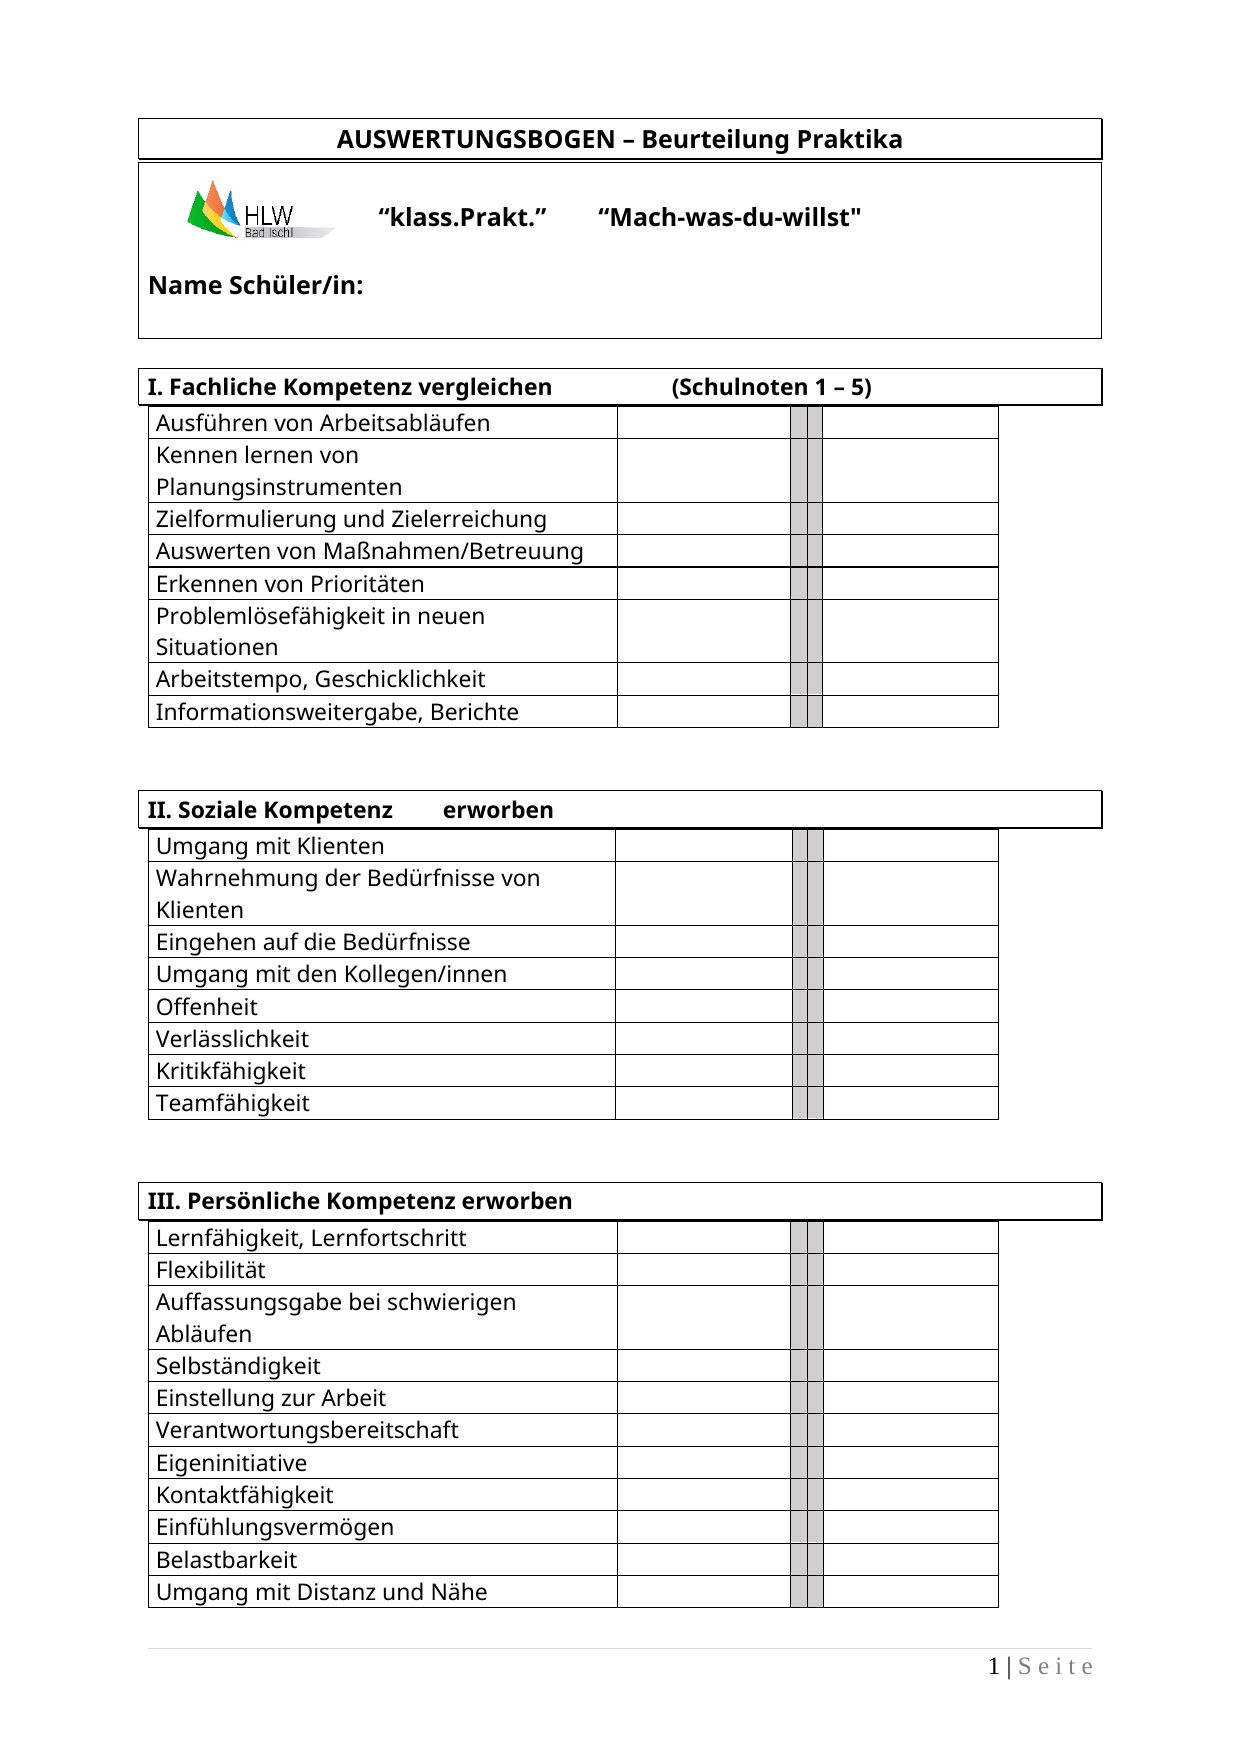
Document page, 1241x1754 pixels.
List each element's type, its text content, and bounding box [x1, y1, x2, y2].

table_cell [824, 1414, 998, 1446]
table_cell [823, 663, 998, 694]
table_cell [791, 696, 807, 727]
table_cell [824, 1055, 998, 1086]
table_header [791, 407, 807, 438]
table_cell Eingehen auf die Bedürfnisse [149, 926, 615, 957]
table_cell [791, 1286, 807, 1349]
table_cell [618, 535, 790, 566]
table_cell [793, 862, 807, 925]
table_cell [791, 600, 807, 662]
table_cell [618, 1511, 790, 1542]
table_cell [823, 568, 998, 599]
table_header Ausführen von Arbeitsabläufen [149, 407, 617, 438]
table_header [824, 1222, 998, 1253]
table_cell [618, 1544, 790, 1575]
table_cell [791, 1511, 807, 1542]
title “klass.Prakt.” “Mach-was-du-willst" [148, 199, 1092, 233]
table_cell [808, 1414, 823, 1446]
table_cell [823, 696, 998, 727]
picture [181, 176, 340, 199]
table_cell [618, 1286, 790, 1349]
table_cell [824, 958, 998, 989]
table_cell [618, 1447, 790, 1478]
table_cell [824, 1350, 998, 1381]
table_cell [824, 1511, 998, 1542]
table_cell [791, 1350, 807, 1381]
table_cell [808, 1254, 823, 1285]
table_cell [808, 600, 822, 662]
table_cell [616, 958, 792, 989]
table_cell [823, 535, 998, 566]
table_cell [618, 1254, 790, 1285]
table_cell [824, 990, 998, 1022]
table_cell Umgang mit Distanz und Nähe [149, 1576, 617, 1607]
table_cell [808, 1087, 823, 1118]
table_cell Selbständigkeit [149, 1350, 617, 1381]
table_header [616, 830, 792, 861]
table_cell [808, 1576, 823, 1607]
table_cell [808, 1055, 823, 1086]
table_cell [808, 990, 823, 1022]
table_cell [793, 926, 807, 957]
table_cell Umgang mit den Kollegen/innen [149, 958, 615, 989]
table_cell [824, 1382, 998, 1413]
table_cell [808, 1447, 823, 1478]
subtitle I. Fachliche Kompetenz vergleichen (Schulnoten 1 – 5) [139, 369, 1101, 404]
table_cell Kontaktfähigkeit [149, 1479, 617, 1510]
table_header [618, 1222, 790, 1253]
table_cell [791, 503, 807, 534]
table_cell Auswerten von Maßnahmen/Betreuung [149, 535, 617, 566]
table_cell [618, 600, 790, 662]
table_cell [618, 1576, 790, 1607]
table_cell [808, 926, 823, 957]
table_cell Offenheit [149, 990, 615, 1022]
table_header [808, 407, 822, 438]
table_cell [808, 1350, 823, 1381]
table_cell [618, 1382, 790, 1413]
table_cell Verlässlichkeit [149, 1023, 615, 1054]
table_cell [808, 862, 823, 925]
table_cell [808, 535, 822, 566]
table_cell [824, 1023, 998, 1054]
table_cell [824, 1447, 998, 1478]
table_cell Problemlösefähigkeit in neuen Situationen [149, 600, 617, 662]
table_cell Auffassungsgabe bei schwierigen Abläufen [149, 1286, 617, 1349]
table_cell [808, 1286, 823, 1349]
table_cell Zielformulierung und Zielerreichung [149, 503, 617, 534]
table_cell Kritikfähigkeit [149, 1055, 615, 1086]
table_cell Verantwortungsbereitschaft [149, 1414, 617, 1446]
table_cell [824, 1087, 998, 1118]
table_cell [616, 1023, 792, 1054]
table_cell [824, 1544, 998, 1575]
table_cell [618, 663, 790, 694]
table_cell [618, 439, 790, 502]
table_cell [793, 990, 807, 1022]
table_header [824, 830, 998, 861]
table_cell [791, 1479, 807, 1510]
table_cell [791, 1576, 807, 1607]
table_cell [823, 600, 998, 662]
table_cell [823, 503, 998, 534]
table_cell [791, 1544, 807, 1575]
table_cell [791, 663, 807, 694]
table_cell [791, 568, 807, 599]
table_cell Wahrnehmung der Bedürfnisse von Klienten [149, 862, 615, 925]
table_cell [791, 1254, 807, 1285]
table_cell Informationsweitergabe, Berichte [149, 696, 617, 727]
table_cell [808, 1479, 823, 1510]
title AUSWERTUNGSBOGEN – Beurteilung Praktika [139, 119, 1101, 158]
table_cell [808, 568, 822, 599]
table_cell [791, 1382, 807, 1413]
subtitle III. Persönliche Kompetenz erworben [139, 1183, 1101, 1219]
table_cell Teamfähigkeit [149, 1087, 615, 1118]
table_cell [808, 696, 822, 727]
table_cell [618, 1414, 790, 1446]
table_cell Erkennen von Prioritäten [149, 568, 617, 599]
table_header [808, 1222, 823, 1253]
table_cell [808, 1544, 823, 1575]
table_cell [823, 439, 998, 502]
table_cell [808, 1511, 823, 1542]
table_header [808, 830, 823, 861]
table_cell [618, 503, 790, 534]
table_cell Eigeninitiative [149, 1447, 617, 1478]
table_cell [808, 503, 822, 534]
table_cell [808, 1382, 823, 1413]
table_cell [618, 1479, 790, 1510]
table_cell [616, 1087, 792, 1118]
table_cell [793, 1087, 807, 1118]
table_cell [808, 439, 822, 502]
table_header Umgang mit Klienten [149, 830, 615, 861]
table_header [618, 407, 790, 438]
table_cell [791, 535, 807, 566]
table_cell [791, 1414, 807, 1446]
table_cell Kennen lernen von Planungsinstrumenten [149, 439, 617, 502]
table_header [791, 1222, 807, 1253]
table_cell [616, 1055, 792, 1086]
table_cell [824, 1576, 998, 1607]
table_cell [824, 1286, 998, 1349]
table_cell Einstellung zur Arbeit [149, 1382, 617, 1413]
table_cell [793, 1055, 807, 1086]
table_cell Belastbarkeit [149, 1544, 617, 1575]
table_header [823, 407, 998, 438]
table_cell [618, 1350, 790, 1381]
table_cell Einfühlungsvermögen [149, 1511, 617, 1542]
table_cell [793, 1023, 807, 1054]
table_cell [618, 696, 790, 727]
table_cell [824, 926, 998, 957]
table_cell [616, 990, 792, 1022]
table_cell [808, 958, 823, 989]
table_cell Arbeitstempo, Geschicklichkeit [149, 663, 617, 694]
subtitle II. Soziale Kompetenz erworben [139, 791, 1101, 827]
table_cell [824, 862, 998, 925]
title Name Schüler/in: [148, 267, 1092, 302]
table_cell [618, 568, 790, 599]
table_header Lernfähigkeit, Lernfortschritt [149, 1222, 617, 1253]
table_cell [824, 1479, 998, 1510]
table_cell [616, 862, 792, 925]
table_cell [824, 1254, 998, 1285]
table_cell [616, 926, 792, 957]
table_cell [791, 439, 807, 502]
table_cell [808, 1023, 823, 1054]
table_cell [791, 1447, 807, 1478]
picture [181, 233, 340, 243]
table_cell [808, 663, 822, 694]
table_header [793, 830, 807, 861]
table_cell [793, 958, 807, 989]
table_cell Flexibilität [149, 1254, 617, 1285]
